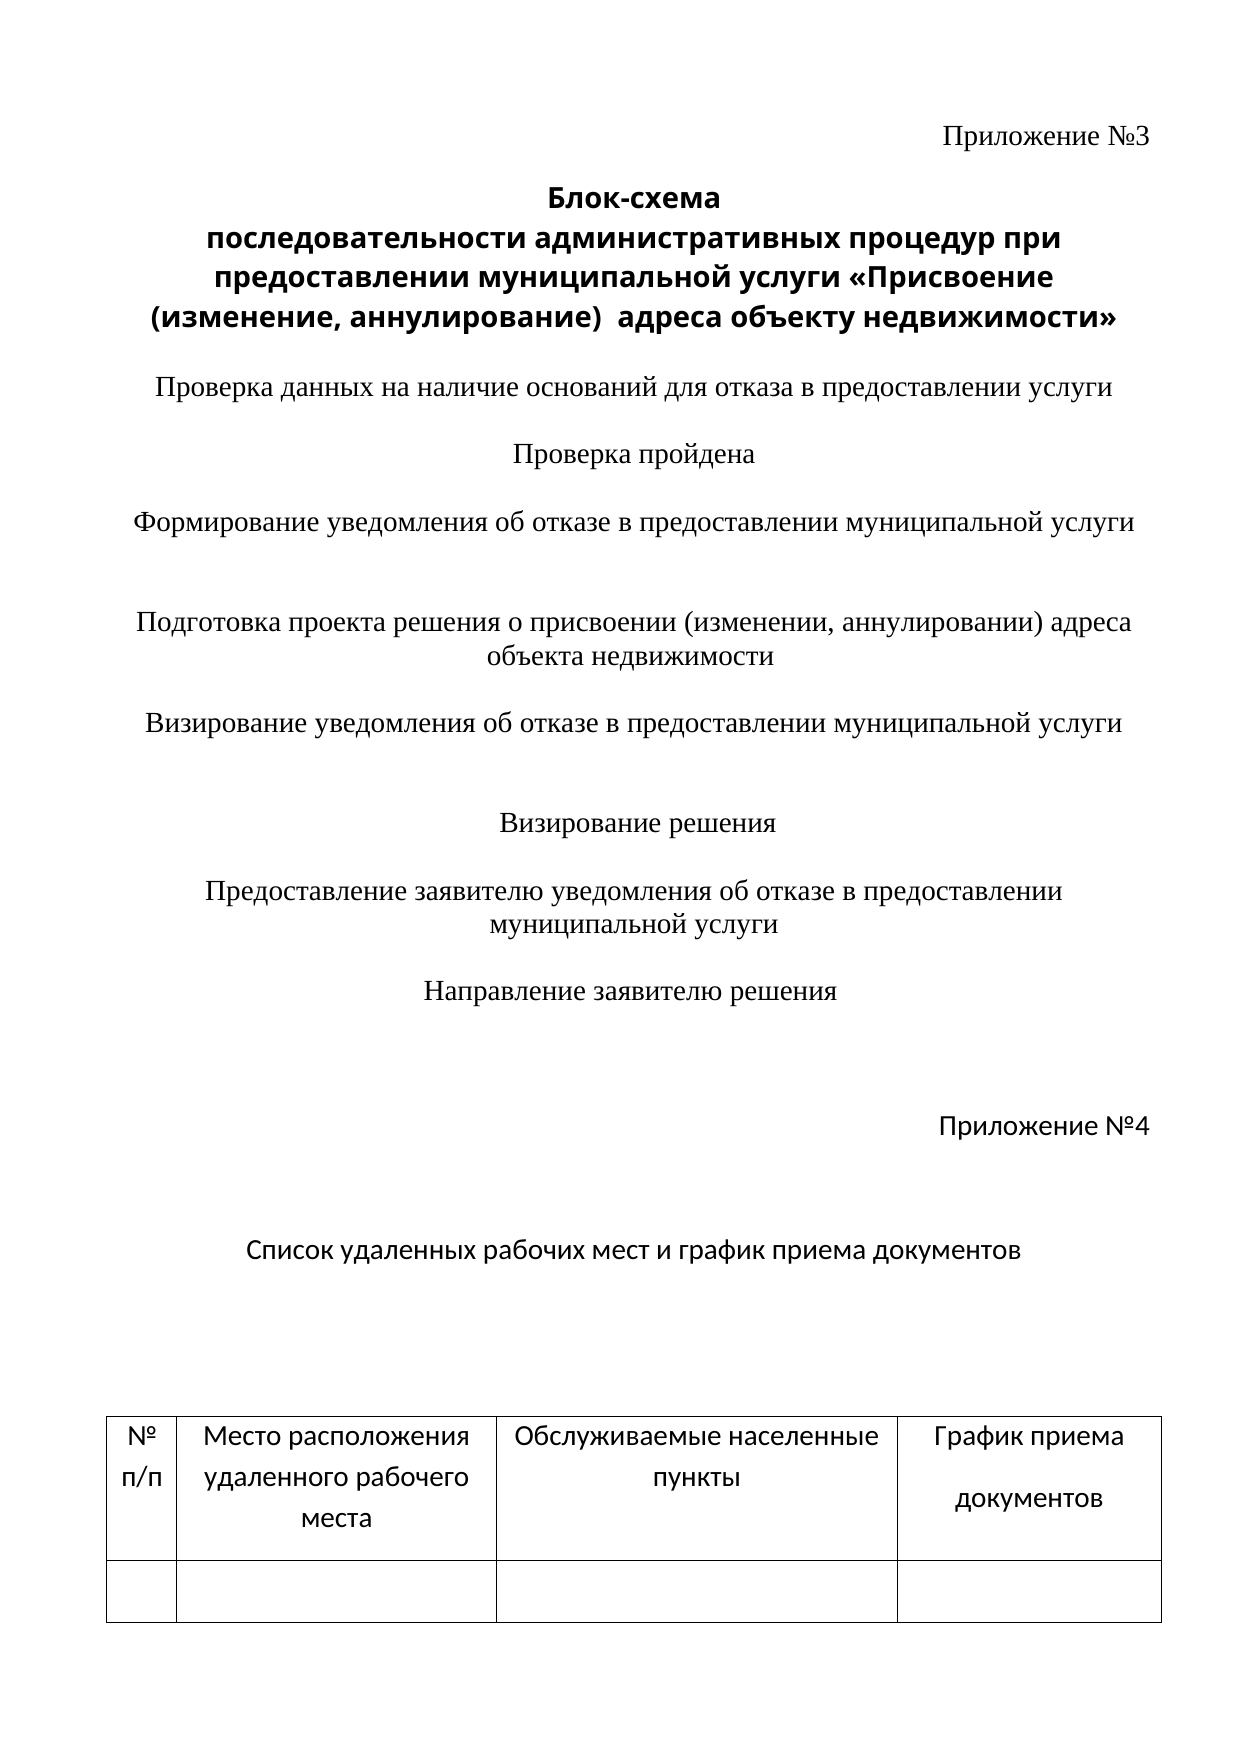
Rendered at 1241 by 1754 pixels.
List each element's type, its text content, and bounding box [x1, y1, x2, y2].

table_header Проверка пройдена [118, 437, 1150, 470]
text Приложение №3 [118, 118, 1150, 152]
table_cell [107, 1561, 176, 1622]
text Блок-схема [118, 177, 1150, 217]
table_cell [898, 1561, 1161, 1622]
table_cell [497, 1561, 897, 1622]
table_header Визирование уведомления об отказе в предоставлении муниципальной услуги [118, 705, 1150, 772]
table_header Место расположения удаленного рабочего места [177, 1417, 496, 1559]
text последовательности административных процедур при предоставлении муниципальной услуги «Присвоение (изменение, аннулирование) адреса объекту недвижимости» [118, 217, 1150, 336]
table_header Предоставление заявителю уведомления об отказе в предоставлении муниципальной услуги [118, 873, 1150, 940]
table_header График приема документов [898, 1417, 1161, 1559]
table_cell [177, 1561, 496, 1622]
text Приложение №4 [693, 1107, 1150, 1143]
table_header Визирование решения [118, 806, 1150, 839]
table_header Подготовка проекта решения о присвоении (изменении, аннулировании) адреса объекта недвижимости [118, 604, 1150, 671]
table_header № п/п [107, 1417, 176, 1559]
table_header Формирование уведомления об отказе в предоставлении муниципальной услуги [118, 504, 1150, 571]
table_header Обслуживаемые населенные пункты [497, 1417, 897, 1559]
table_header Проверка данных на наличие оснований для отказа в предоставлении услуги [118, 370, 1150, 403]
text Список удаленных рабочих мест и график приема документов [118, 1231, 1150, 1267]
table_header Направление заявителю решения [118, 973, 1150, 1007]
